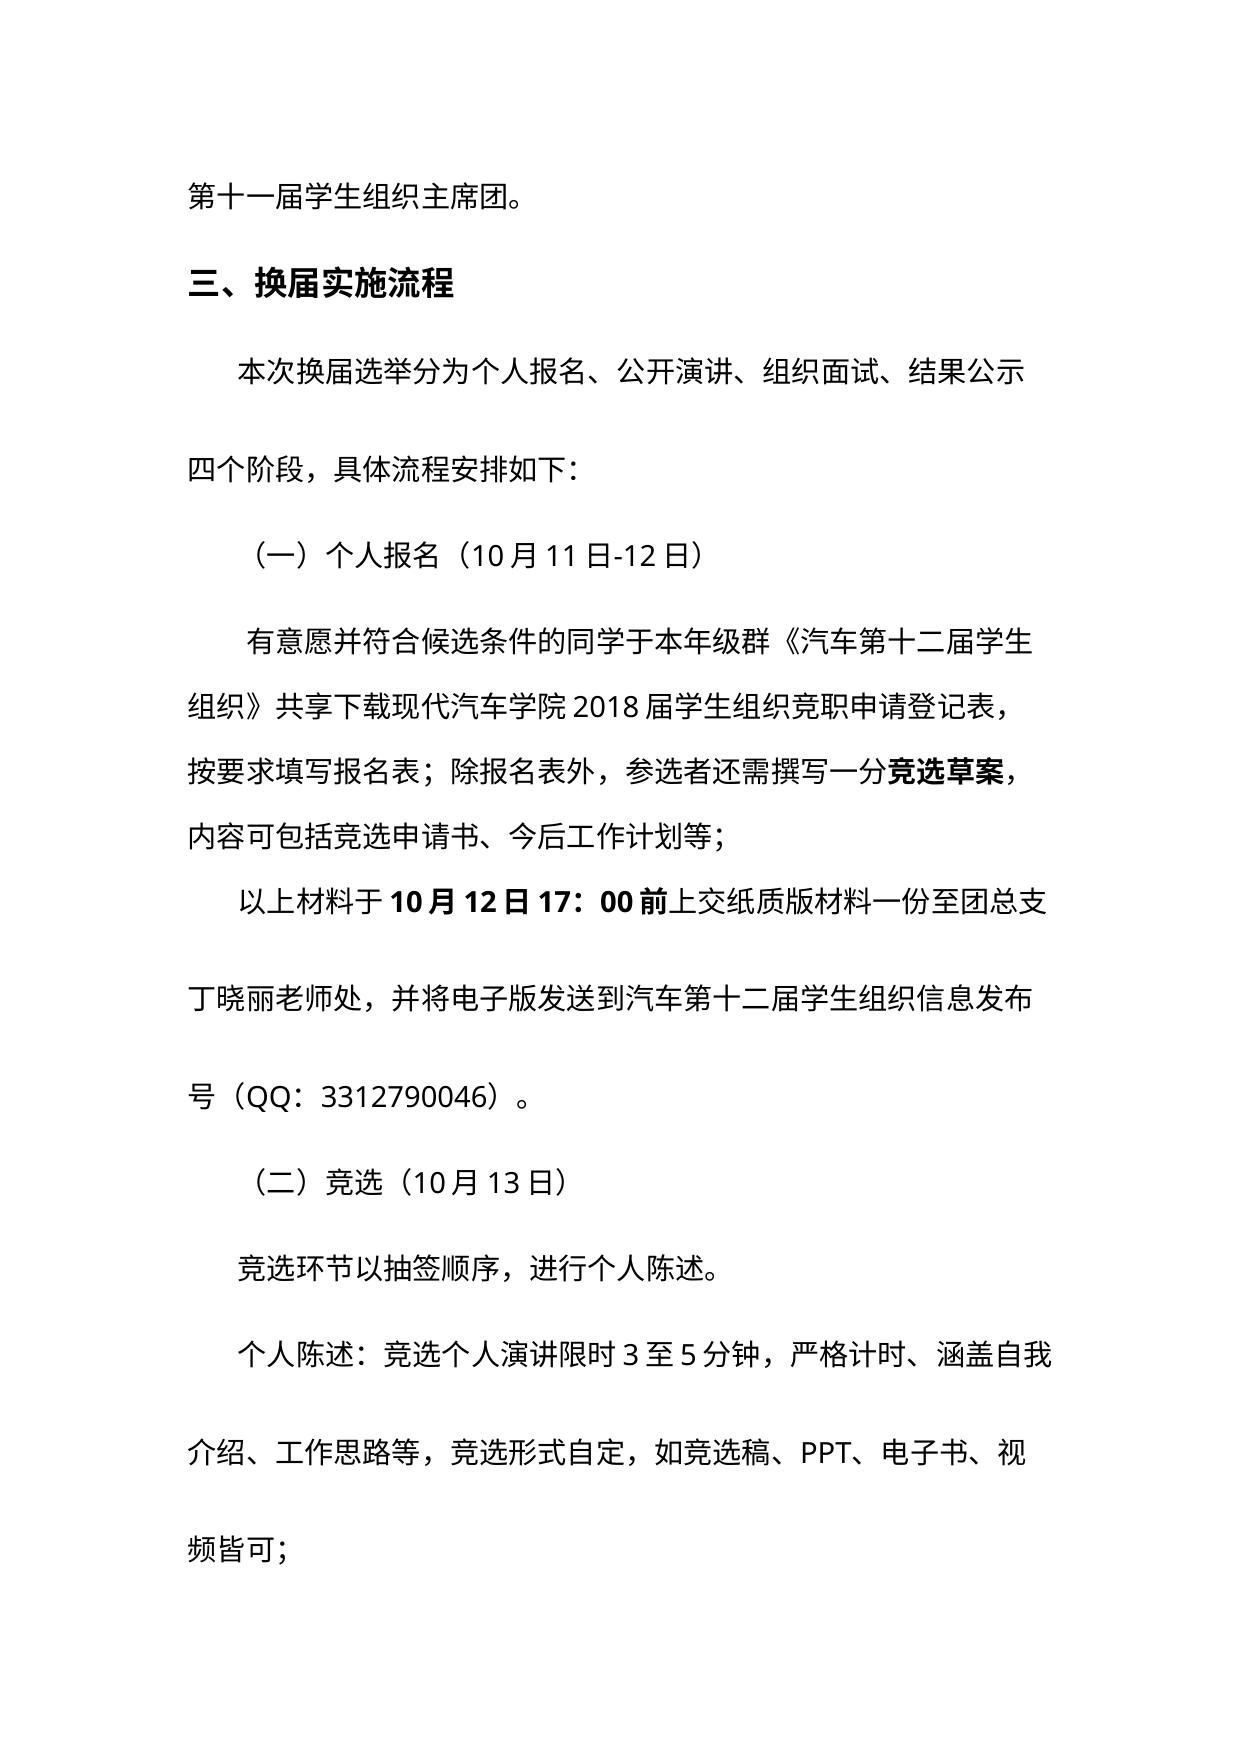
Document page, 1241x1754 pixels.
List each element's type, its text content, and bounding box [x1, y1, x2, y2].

text 有意愿并符合候选条件的同学于本年级群《汽车第十二届学生组织》共享下载现代汽车学院2018届学生组织竞职申请登记表，按要求填写报名表；除报名表外，参选者还需撰写一分竞选草案，内容可包括竞选申请书、今后工作计划等； [187, 607, 1053, 867]
text 个人陈述：竞选个人演讲限时3至5分钟，严格计时、涵盖自我介绍、工作思路等，竞选形式自定，如竞选稿、PPT、电子书、视频皆可； [187, 1320, 1053, 1580]
text 以上材料于10月12日17：00前上交纸质版材料一份至团总支丁晓丽老师处，并将电子版发送到汽车第十二届学生组织信息发布号（QQ：3312790046）。 [187, 867, 1053, 1127]
text 竞选环节以抽签顺序，进行个人陈述。 [187, 1234, 1053, 1299]
text （一）个人报名（10月11日-12日） [187, 521, 1053, 586]
text （二）竞选（10月13日） [187, 1148, 1053, 1213]
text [187, 162, 1053, 227]
text 三、换届实施流程 [187, 248, 1053, 313]
text 本次换届选举分为个人报名、公开演讲、组织面试、结果公示四个阶段，具体流程安排如下： [187, 337, 1053, 500]
